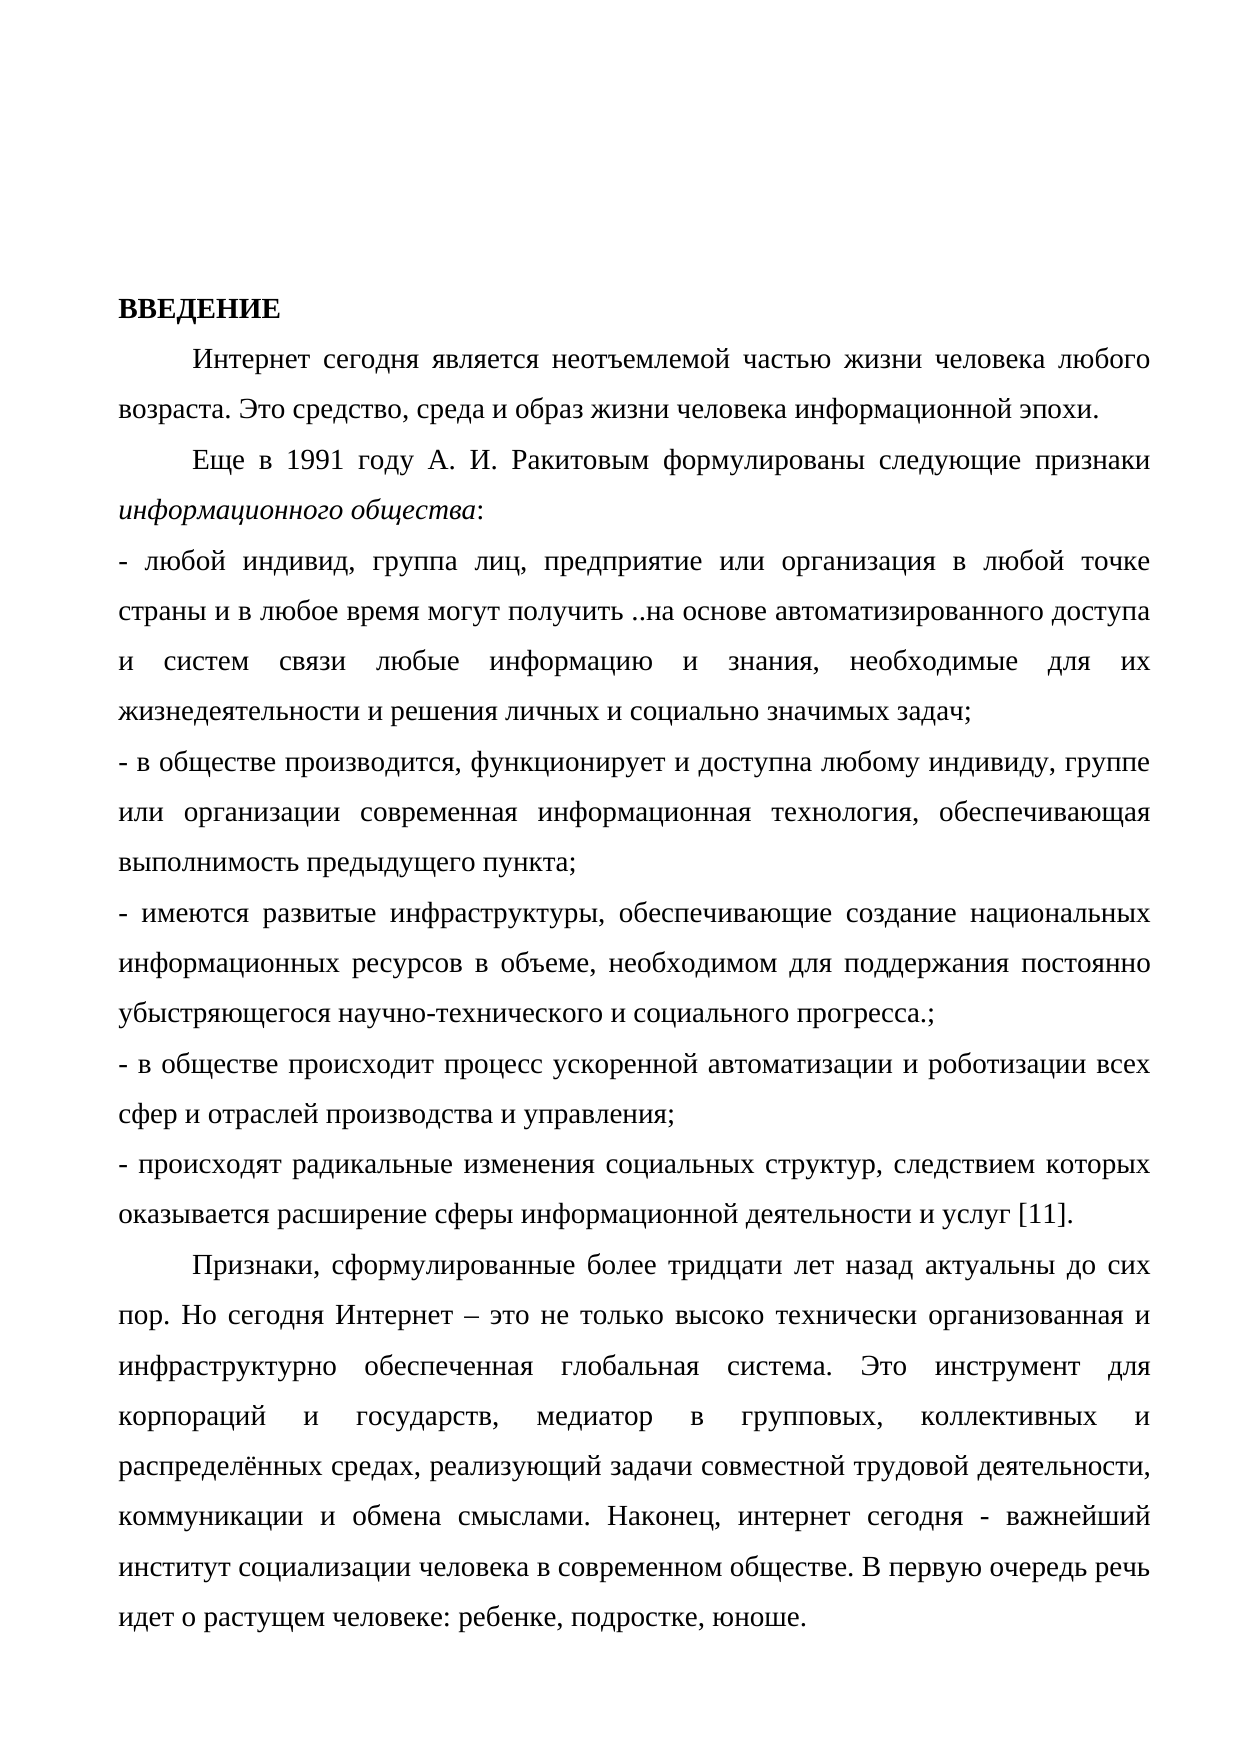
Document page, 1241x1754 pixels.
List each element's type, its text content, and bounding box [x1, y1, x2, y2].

text - имеются развитые инфраструктуры, обеспечивающие создание национальных информационных ресурсов в объеме, необходимом для поддержания постоянно убыстряющегося научно-технического и социального прогресса.; [118, 895, 1152, 1029]
text Еще в 1991 году А. И. Ракитовым формулированы следующие признаки информационного общества: [118, 442, 1152, 526]
text ВВЕДЕНИЕ [118, 291, 1152, 324]
text - в обществе производится, функционирует и доступна любому индивиду, группе или организации современная информационная технология, обеспечивающая выполнимость предыдущего пункта; [118, 744, 1152, 878]
text - в обществе происходит процесс ускоренной автоматизации и роботизации всех сфер и отраслей производства и управления; [118, 1046, 1152, 1129]
text - происходят радикальные изменения социальных структур, следствием которых оказывается расширение сферы информационной деятельности и услуг [11]. [118, 1146, 1152, 1230]
text Интернет сегодня является неотъемлемой частью жизни человека любого возраста. Это средство, среда и образ жизни человека информационной эпохи. [118, 341, 1152, 425]
text - любой индивид, группа лиц, предприятие или организация в любой точке страны и в любое время могут получить ..на основе автоматизированного доступа и систем связи любые информацию и знания, необходимые для их жизнедеятельности и решения личных и социально значимых задач; [118, 543, 1152, 727]
text Признаки, сформулированные более тридцати лет назад актуальны до сих пор. Но сегодня Интернет – это не только высоко технически организованная и инфраструктурно обеспеченная глобальная система. Это инструмент для корпораций и государств, медиатор в групповых, коллективных и распределённых средах, реализующий задачи совместной трудовой деятельности, коммуникации и обмена смыслами. Наконец, интернет сегодня - важнейший институт социализации человека в современном обществе. В первую очередь речь идет о растущем человеке: ребенке, подростке, юноше. [118, 1247, 1152, 1633]
